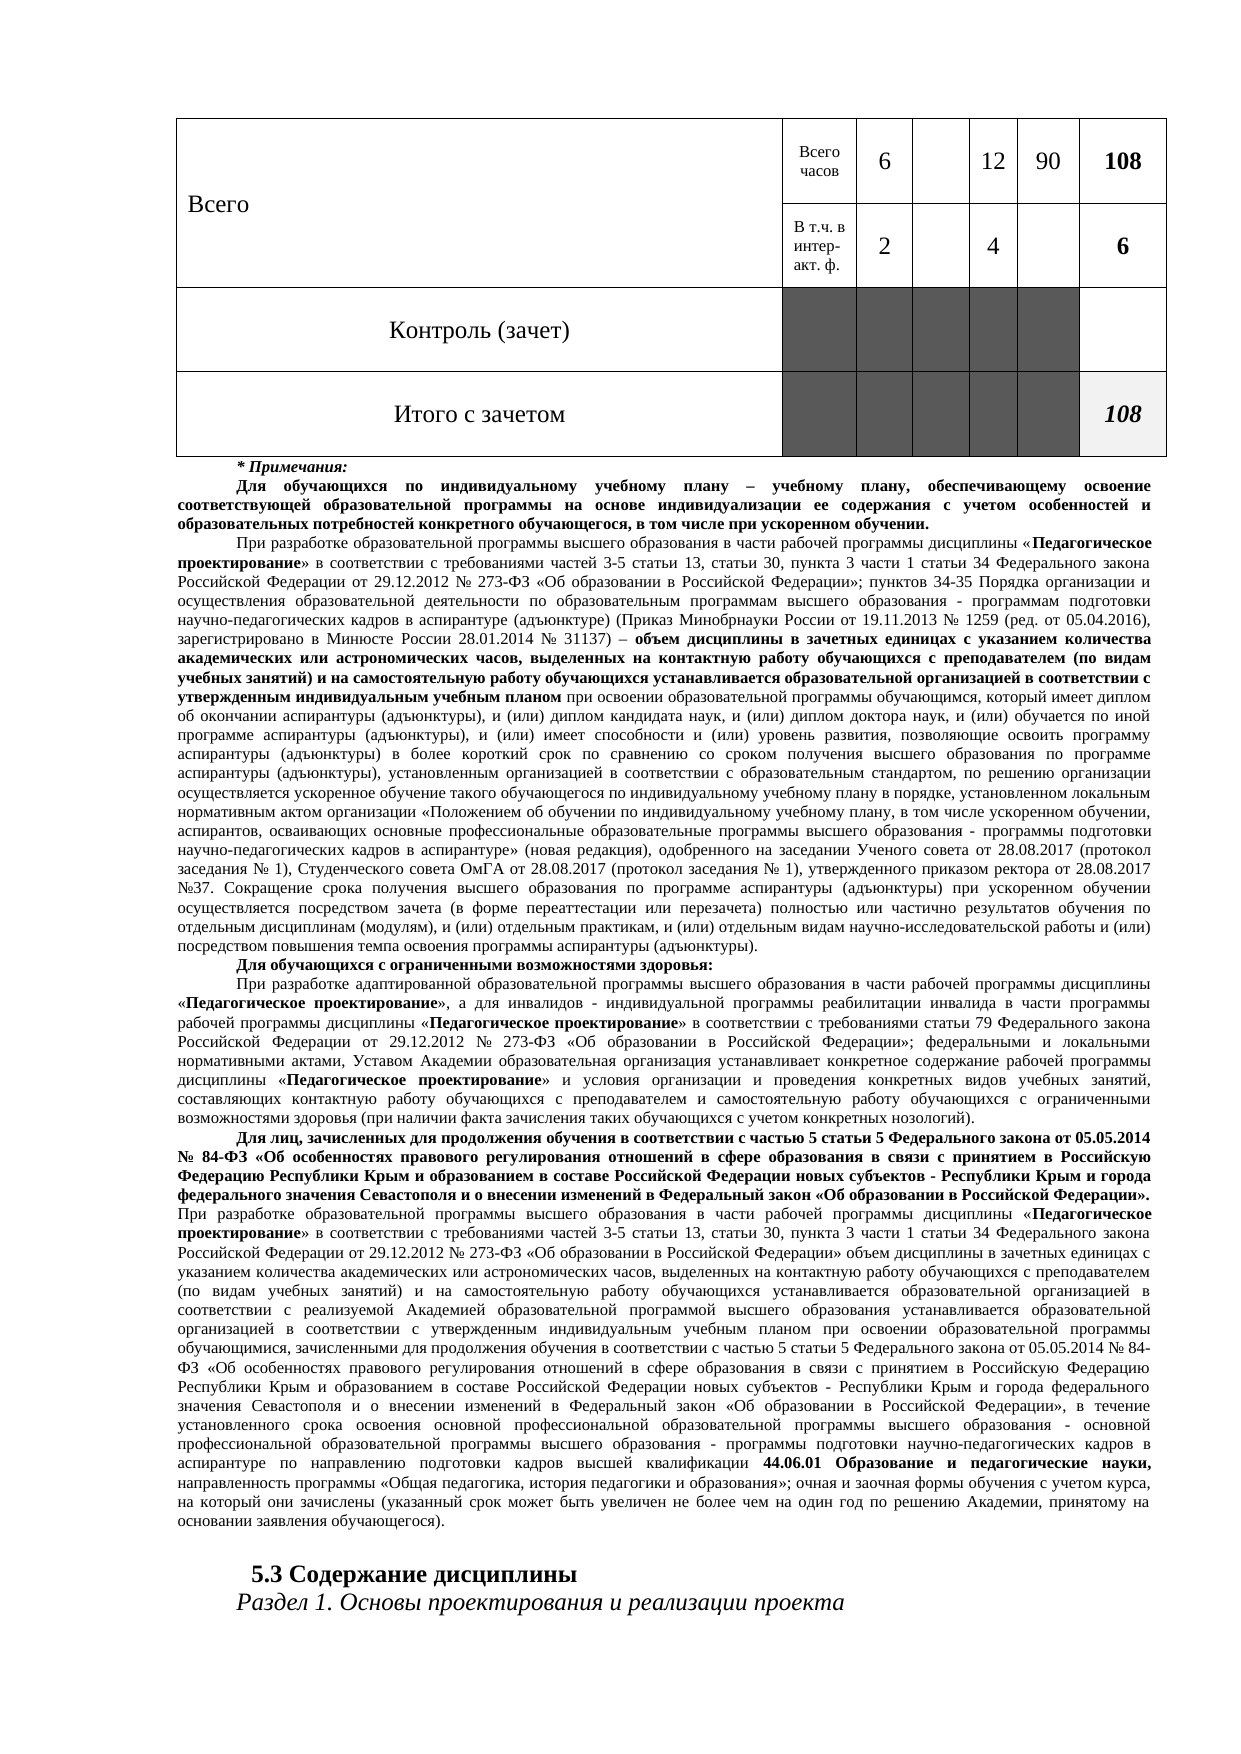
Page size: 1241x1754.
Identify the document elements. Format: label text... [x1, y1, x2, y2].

table_cell Всего [177, 119, 782, 287]
table_cell В т.ч. в интер-акт. ф. [783, 204, 856, 287]
table_cell 12 [970, 119, 1017, 202]
table_cell 6 [857, 119, 912, 202]
table_cell Всего часов [783, 119, 856, 202]
text При разработке образовательной программы высшего образования в части рабочей программы дисциплины «Педагогическое проектирование» в соответствии с требованиями частей 3-5 статьи 13, статьи 30, пункта 3 части 1 статьи 34 Федерального закона Российской Федерации от 29.12.2012 № 273-ФЗ «Об образовании в Российской Федерации» объем дисциплины в зачетных единицах с указанием количества академических или астрономических часов, выделенных на контактную работу обучающихся с преподавателем (по видам учебных занятий) и на самостоятельную работу обучающихся устанавливается образовательной организацией в соответствии с реализуемой Академией образовательной программой высшего образования устанавливается образовательной организацией в соответствии с утвержденным индивидуальным учебным планом при освоении образовательной программы обучающимися, зачисленными для продолжения обучения в соответствии с частью 5 статьи 5 Федерального закона от 05.05.2014 № 84-ФЗ «Об особенностях правового регулирования отношений в сфере образования в связи с принятием в Российскую Федерацию Республики Крым и образованием в составе Российской Федерации новых субъектов - Республики Крым и города федерального значения Севастополя и о внесении изменений в Федеральный закон «Об образовании в Российской Федерации», в течение установленного срока освоения основной профессиональной образовательной программы высшего образования - основной профессиональной образовательной программы высшего образования - программы подготовки научно-педагогических кадров в аспирантуре по направлению подготовки кадров высшей квалификации 44.06.01 Образование и педагогические науки, направленность программы «Общая педагогика, история педагогики и образования»; очная и заочная формы обучения с учетом курса, на который они зачислены (указанный срок может быть увеличен не более чем на один год по решению Академии, принятому на основании заявления обучающегося). [177, 1204, 1152, 1530]
text При разработке адаптированной образовательной программы высшего образования в части рабочей программы дисциплины «Педагогическое проектирование», а для инвалидов - индивидуальной программы реабилитации инвалида в части программы рабочей программы дисциплины «Педагогическое проектирование» в соответствии с требованиями статьи 79 Федерального закона Российской Федерации от 29.12.2012 № 273-ФЗ «Об образовании в Российской Федерации»; федеральными и локальными нормативными актами, Уставом Академии образовательная организация устанавливает конкретное содержание рабочей программы дисциплины «Педагогическое проектирование» и условия организации и проведения конкретных видов учебных занятий, составляющих контактную работу обучающихся с преподавателем и самостоятельную работу обучающихся с ограниченными возможностями здоровья (при наличии факта зачисления таких обучающихся с учетом конкретных нозологий). [177, 974, 1152, 1127]
table_cell 2 [857, 204, 912, 287]
table_cell 108 [1080, 119, 1166, 202]
table_cell [913, 372, 969, 456]
table_cell [783, 372, 856, 456]
table_cell [1018, 204, 1079, 287]
table_cell [1080, 288, 1166, 371]
table_cell 6 [1080, 204, 1166, 287]
text Для обучающихся по индивидуальному учебному плану – учебному плану, обеспечивающему освоение соответствующей образовательной программы на основе индивидуализации ее содержания с учетом особенностей и образовательных потребностей конкретного обучающегося, в том числе при ускоренном обучении. [177, 476, 1152, 533]
text Раздел 1. Основы проектирования и реализации проекта [177, 1587, 1152, 1616]
table_cell [913, 204, 969, 287]
table_cell 108 [1080, 372, 1166, 456]
table_cell [913, 119, 969, 202]
table_cell [857, 372, 912, 456]
table_cell [970, 372, 1017, 456]
text 5.3 Содержание дисциплины [177, 1559, 1152, 1587]
table_cell Итого с зачетом [177, 372, 782, 456]
table_cell Контроль (зачет) [177, 288, 782, 371]
table_cell [913, 288, 969, 371]
table_cell [857, 288, 912, 371]
table_cell [1018, 372, 1079, 456]
table_cell [1018, 288, 1079, 371]
text При разработке образовательной программы высшего образования в части рабочей программы дисциплины «Педагогическое проектирование» в соответствии с требованиями частей 3-5 статьи 13, статьи 30, пункта 3 части 1 статьи 34 Федерального закона Российской Федерации от 29.12.2012 № 273-ФЗ «Об образовании в Российской Федерации»; пунктов 34-35 Порядка организации и осуществления образовательной деятельности по образовательным программам высшего образования - программам подготовки научно-педагогических кадров в аспирантуре (адъюнктуре) (Приказ Минобрнауки России от 19.11.2013 № 1259 (ред. от 05.04.2016), зарегистрировано в Минюсте России 28.01.2014 № 31137) – объем дисциплины в зачетных единицах с указанием количества академических или астрономических часов, выделенных на контактную работу обучающихся с преподавателем (по видам учебных занятий) и на самостоятельную работу обучающихся устанавливается образовательной организацией в соответствии с утвержденным индивидуальным учебным планом при освоении образовательной программы обучающимся, который имеет диплом об окончании аспирантуры (адъюнктуры), и (или) диплом кандидата наук, и (или) диплом доктора наук, и (или) обучается по иной программе аспирантуры (адъюнктуры), и (или) имеет способности и (или) уровень развития, позволяющие освоить программу аспирантуры (адъюнктуры) в более короткий срок по сравнению со сроком получения высшего образования по программе аспирантуры (адъюнктуры), установленным организацией в соответствии с образовательным стандартом, по решению организации осуществляется ускоренное обучение такого обучающегося по индивидуальному учебному плану в порядке, установленном локальным нормативным актом организации «Положением об обучении по индивидуальному учебному плану, в том числе ускоренном обучении, аспирантов, осваивающих основные профессиональные образовательные программы высшего образования - программы подготовки научно-педагогических кадров в аспирантуре» (новая редакция), одобренного на заседании Ученого совета от 28.08.2017 (протокол заседания № 1), Студенческого совета ОмГА от 28.08.2017 (протокол заседания № 1), утвержденного приказом ректора от 28.08.2017 №37. Сокращение срока получения высшего образования по программе аспирантуры (адъюнктуры) при ускоренном обучении осуществляется посредством зачета (в форме переаттестации или перезачета) полностью или частично результатов обучения по отдельным дисциплинам (модулям), и (или) отдельным практикам, и (или) отдельным видам научно-исследовательской работы и (или) посредством повышения темпа освоения программы аспирантуры (адъюнктуры). [177, 533, 1152, 955]
table_cell [783, 288, 856, 371]
table_cell 4 [970, 204, 1017, 287]
text Для обучающихся с ограниченными возможностями здоровья: [177, 955, 1152, 974]
table_cell 90 [1018, 119, 1079, 202]
text Для лиц, зачисленных для продолжения обучения в соответствии с частью 5 статьи 5 Федерального закона от 05.05.2014 № 84-ФЗ «Об особенностях правового регулирования отношений в сфере образования в связи с принятием в Российскую Федерацию Республики Крым и образованием в составе Российской Федерации новых субъектов - Республики Крым и города федерального значения Севастополя и о внесении изменений в Федеральный закон «Об образовании в Российской Федерации». [177, 1127, 1152, 1204]
text * Примечания: [177, 457, 1152, 476]
table_cell [970, 288, 1017, 371]
